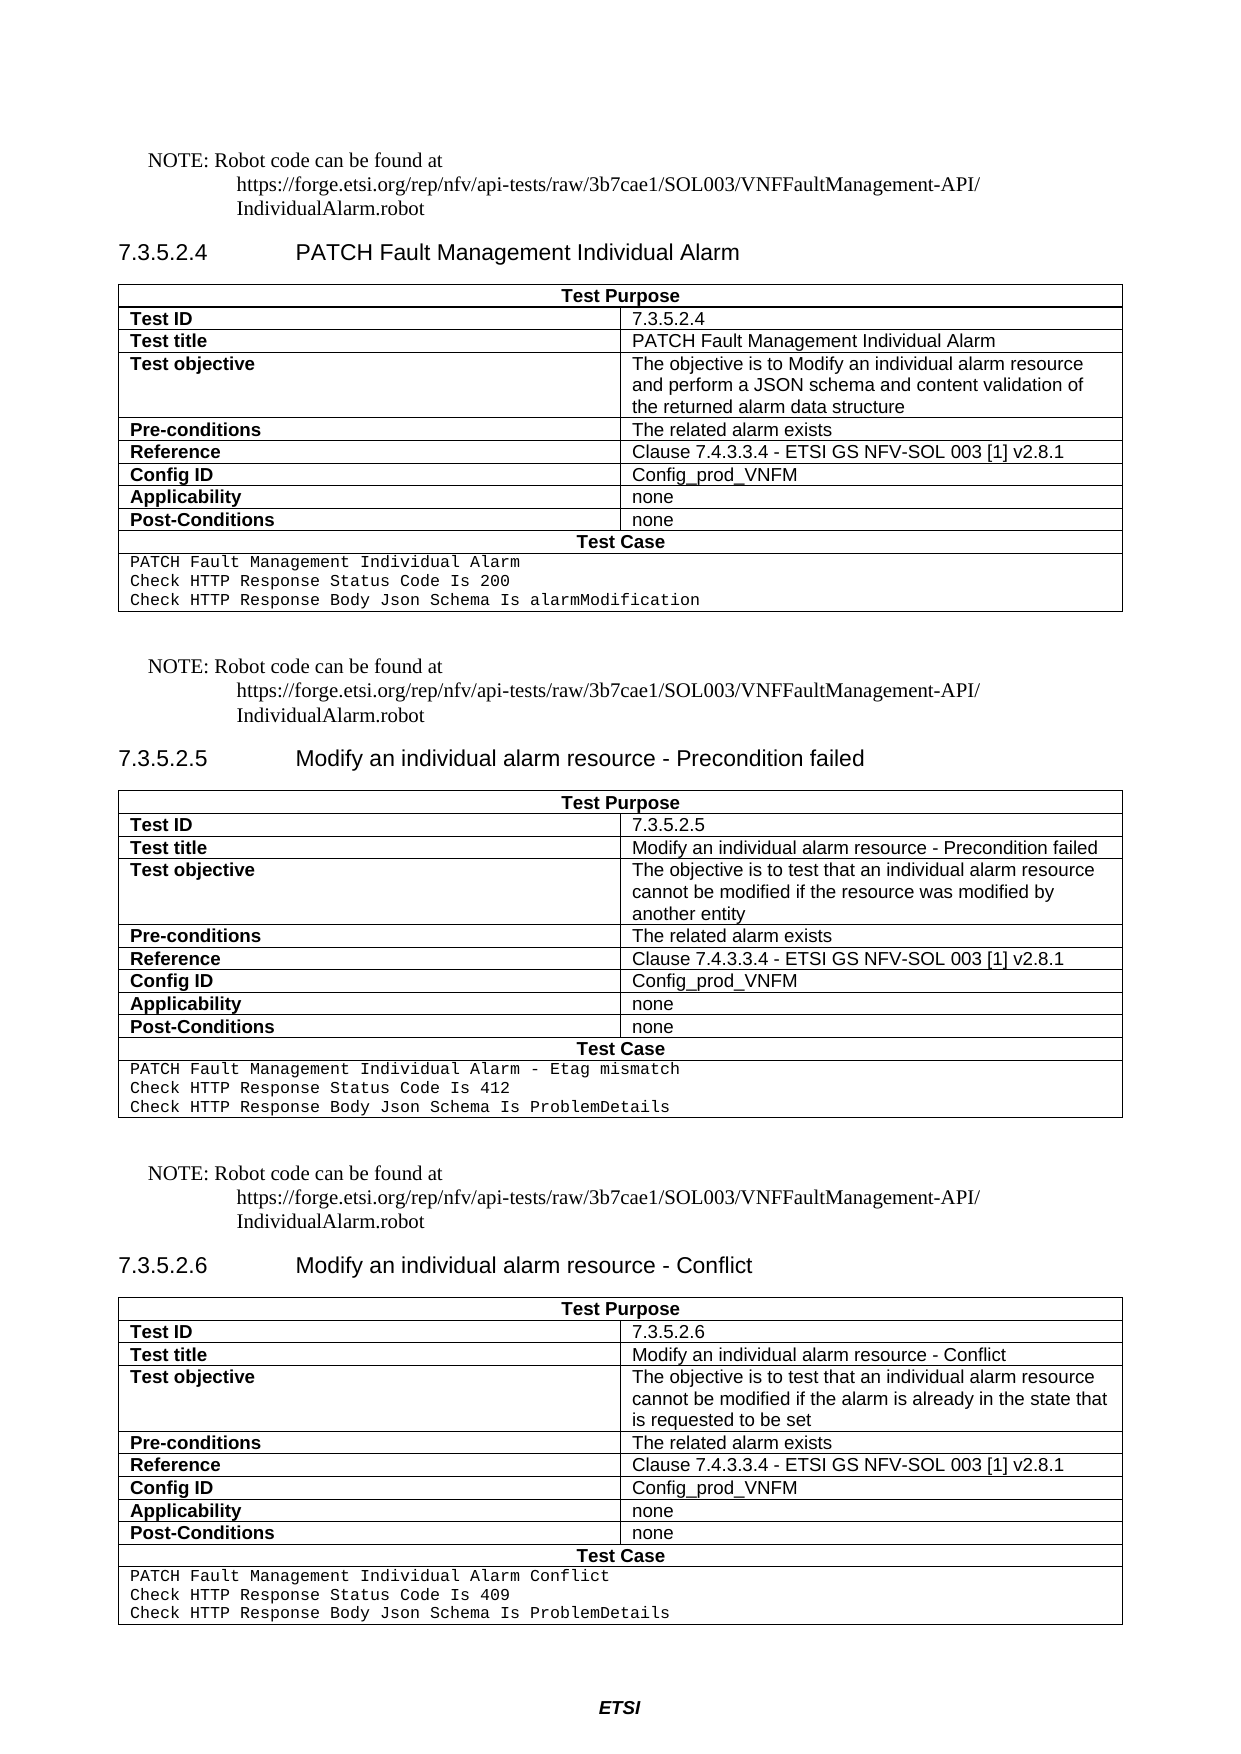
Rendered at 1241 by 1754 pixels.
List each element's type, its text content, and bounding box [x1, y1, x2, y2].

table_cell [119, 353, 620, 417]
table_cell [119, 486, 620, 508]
subtitle 7.3.5.2.5 Modify an individual alarm resource - Precondition failed [118, 745, 1122, 772]
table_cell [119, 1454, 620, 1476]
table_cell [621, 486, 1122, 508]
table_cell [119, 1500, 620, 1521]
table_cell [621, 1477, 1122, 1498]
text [148, 1161, 1122, 1233]
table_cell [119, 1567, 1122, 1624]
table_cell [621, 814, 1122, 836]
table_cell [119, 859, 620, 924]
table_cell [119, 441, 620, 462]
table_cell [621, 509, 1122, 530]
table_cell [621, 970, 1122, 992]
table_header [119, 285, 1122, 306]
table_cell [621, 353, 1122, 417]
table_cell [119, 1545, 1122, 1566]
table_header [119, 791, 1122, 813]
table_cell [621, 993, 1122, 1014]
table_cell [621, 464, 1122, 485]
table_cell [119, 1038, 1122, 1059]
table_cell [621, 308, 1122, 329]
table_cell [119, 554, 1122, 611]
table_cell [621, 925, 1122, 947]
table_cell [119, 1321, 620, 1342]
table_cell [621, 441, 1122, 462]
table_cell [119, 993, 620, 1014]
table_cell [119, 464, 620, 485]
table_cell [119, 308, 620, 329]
text NOTE: Robot code can be found at https://forge.etsi.org/rep/nfv/api-tests/raw/3b7cae1/SOL003/VNFFaultManagement-API/IndividualAlarm.robot [148, 654, 1122, 727]
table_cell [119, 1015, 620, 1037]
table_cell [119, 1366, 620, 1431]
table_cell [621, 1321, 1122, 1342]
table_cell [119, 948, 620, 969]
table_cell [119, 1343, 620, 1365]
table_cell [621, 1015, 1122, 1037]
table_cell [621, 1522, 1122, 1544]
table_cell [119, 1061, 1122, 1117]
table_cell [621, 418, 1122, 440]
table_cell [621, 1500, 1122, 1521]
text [148, 148, 1122, 220]
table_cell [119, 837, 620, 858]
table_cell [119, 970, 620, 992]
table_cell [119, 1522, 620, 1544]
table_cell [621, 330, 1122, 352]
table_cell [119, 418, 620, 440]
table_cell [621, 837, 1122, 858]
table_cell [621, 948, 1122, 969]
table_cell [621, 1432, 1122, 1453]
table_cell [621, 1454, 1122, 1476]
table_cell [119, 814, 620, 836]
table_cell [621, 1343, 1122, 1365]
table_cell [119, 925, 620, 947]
subtitle 7.3.5.2.6 Modify an individual alarm resource - Conflict [118, 1252, 1122, 1278]
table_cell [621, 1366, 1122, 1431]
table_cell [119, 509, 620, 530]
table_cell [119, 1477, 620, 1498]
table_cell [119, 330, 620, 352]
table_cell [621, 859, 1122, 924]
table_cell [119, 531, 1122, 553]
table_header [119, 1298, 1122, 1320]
subtitle 7.3.5.2.4 PATCH Fault Management Individual Alarm [118, 239, 1122, 265]
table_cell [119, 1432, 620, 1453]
